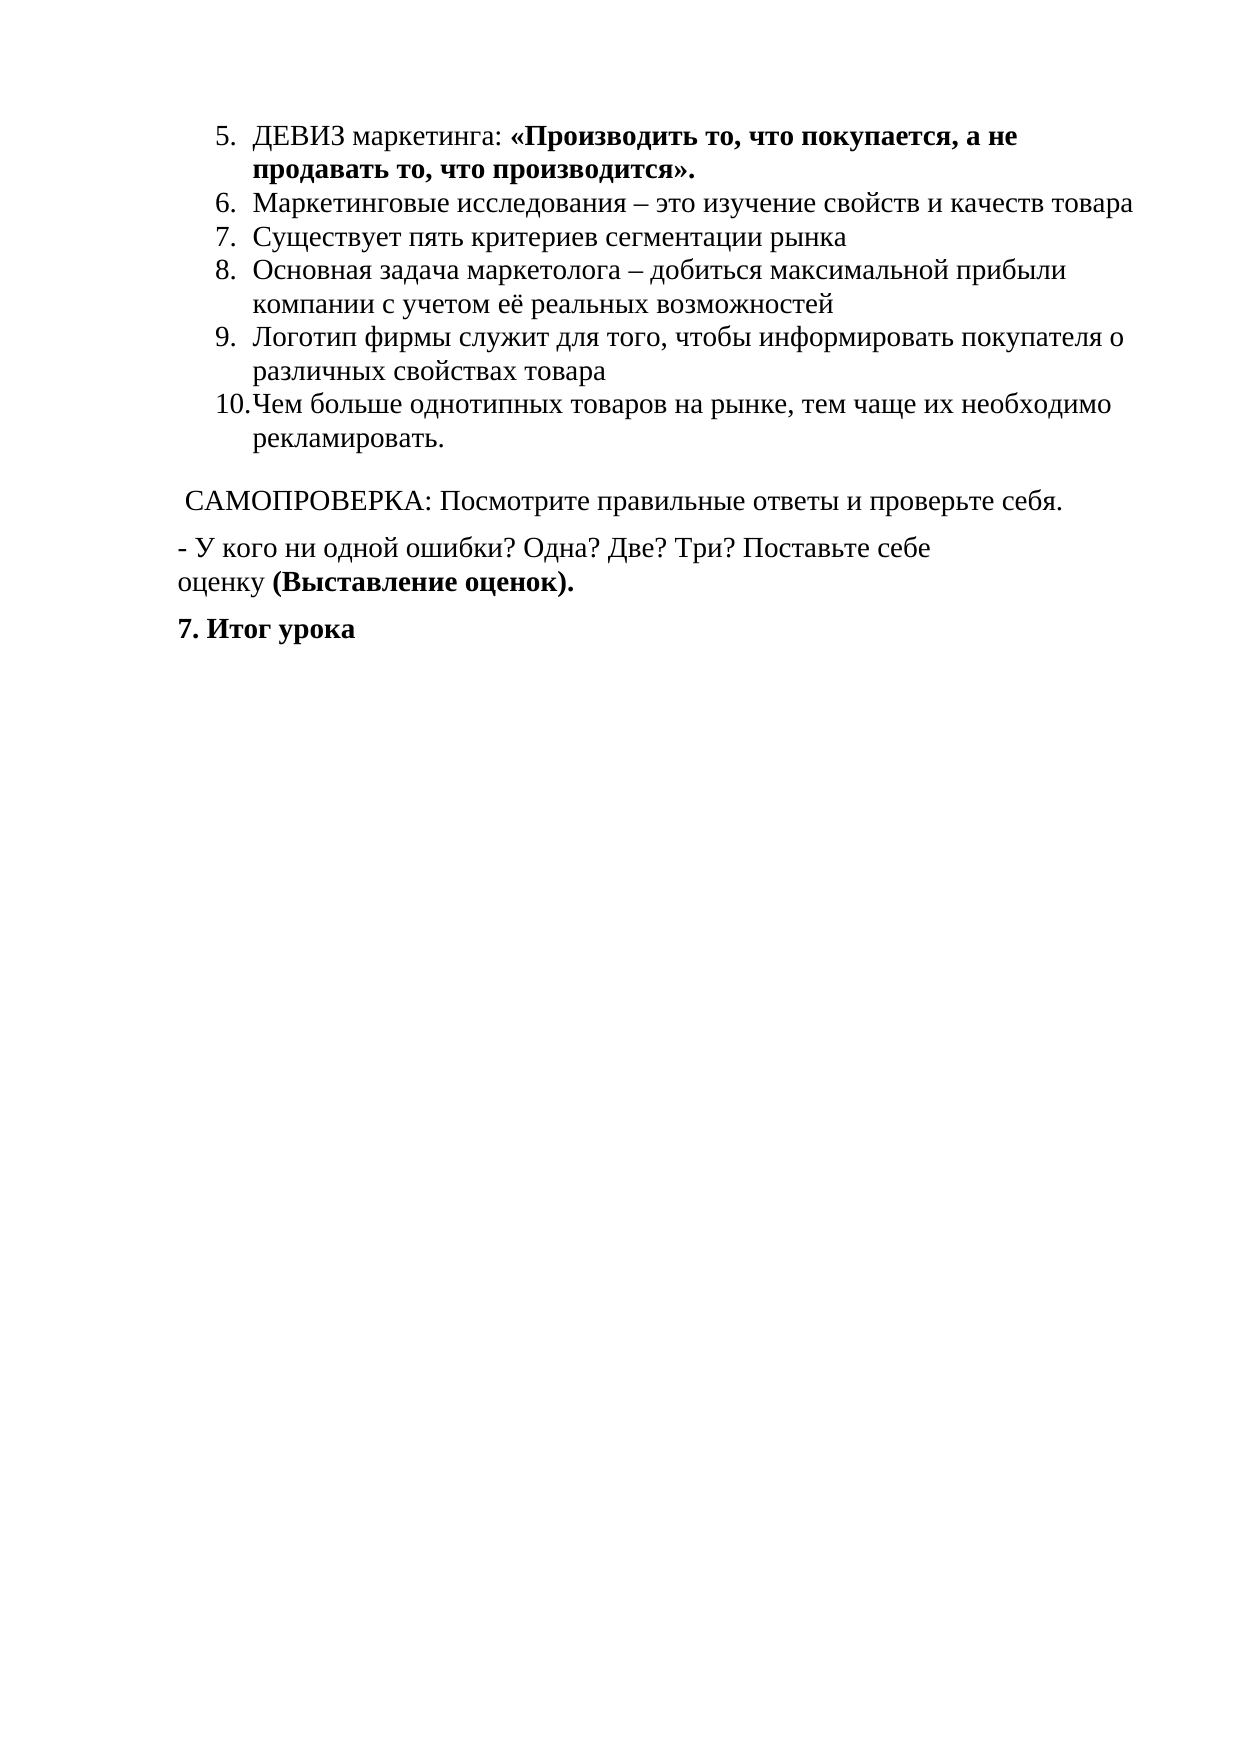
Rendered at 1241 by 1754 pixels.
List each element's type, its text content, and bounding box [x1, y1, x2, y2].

list ДЕВИЗ маркетинга: «Производить то, что покупается, а не продавать то, что производится». [215, 118, 1152, 185]
list Основная задача маркетолога – добиться максимальной прибыли компании с учетом её реальных возможностей [215, 252, 1152, 319]
text 7. Итог урока [177, 611, 1152, 645]
text - У кого ни одной ошибки? Одна? Две? Три? Поставьте себе оценку (Выставление оценок). [177, 530, 1152, 597]
list Логотип фирмы служит для того, чтобы информировать покупателя о различных свойствах товара [215, 319, 1152, 386]
text САМОПРОВЕРКА: Посмотрите правильные ответы и проверьте себя. [177, 483, 1152, 516]
list Маркетинговые исследования – это изучение свойств и качеств товара [215, 185, 1152, 219]
list Существует пять критериев сегментации рынка [215, 219, 1152, 252]
list Чем больше однотипных товаров на рынке, тем чаще их необходимо рекламировать. [215, 386, 1152, 453]
